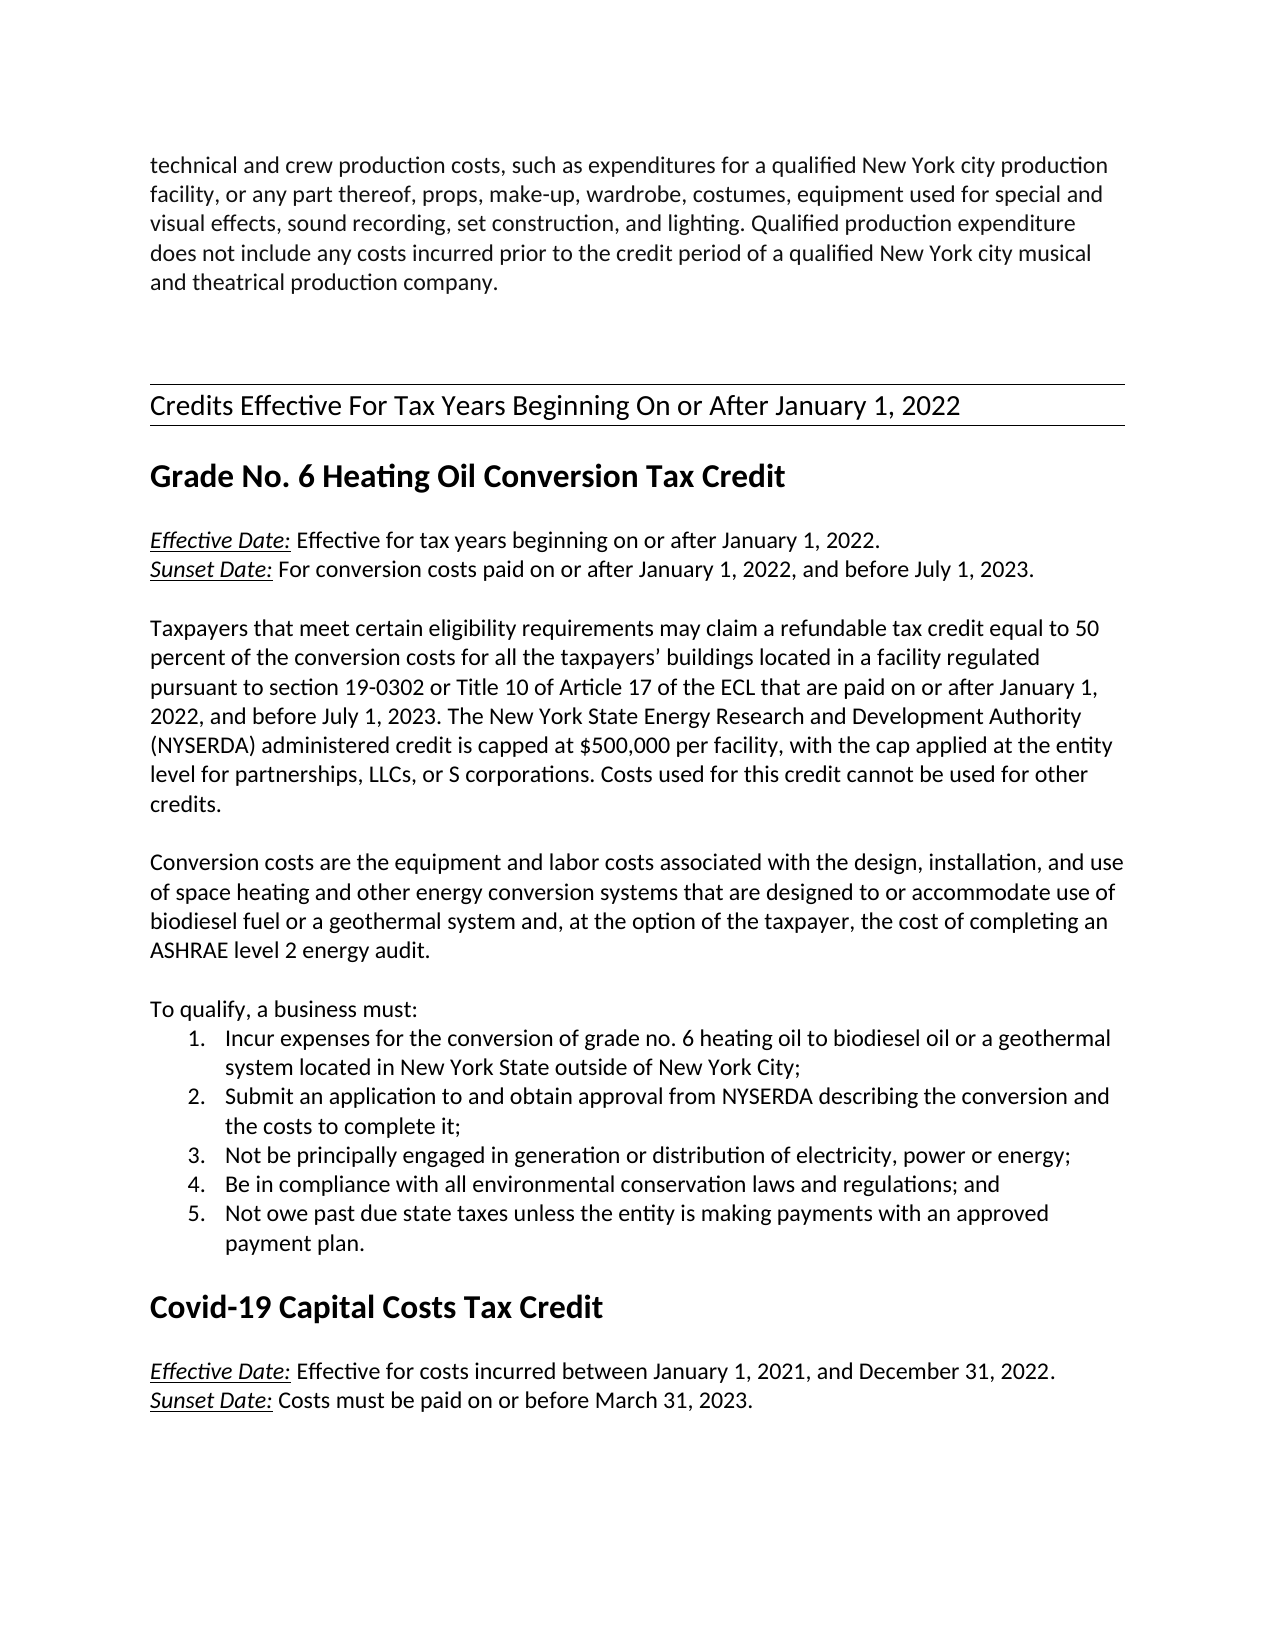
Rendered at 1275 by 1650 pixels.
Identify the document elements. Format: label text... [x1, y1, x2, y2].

text Sunset Date: Costs must be paid on or before March 31, 2023. [150, 1386, 1125, 1415]
list Submit an application to and obtain approval from NYSERDA describing the conversion and the costs to complete it; [187, 1081, 1125, 1140]
list Not be principally engaged in generation or distribution of electricity, power or energy; [187, 1140, 1125, 1169]
text Effective Date: Effective for costs incurred between January 1, 2021, and December 31, 2022. [150, 1356, 1125, 1386]
text Taxpayers that meet certain eligibility requirements may claim a refundable tax credit equal to 50 percent of the conversion costs for all the taxpayers’ buildings located in a facility regulated pursuant to section 19-0302 or Title 10 of Article 17 of the ECL that are paid on or after January 1, 2022, and before July 1, 2023. The New York State Energy Research and Development Authority (NYSERDA) administered credit is capped at $500,000 per facility, with the cap applied at the entity level for partnerships, LLCs, or S corporations. Costs used for this credit cannot be used for other credits. [150, 613, 1125, 818]
list Not owe past due state taxes unless the entity is making payments with an approved payment plan. [187, 1198, 1125, 1257]
text Conversion costs are the equipment and labor costs associated with the design, installation, and use of space heating and other energy conversion systems that are designed to or accommodate use of biodiesel fuel or a geothermal system and, at the option of the taxpayer, the cost of completing an ASHRAE level 2 energy audit. [150, 847, 1125, 964]
text Credits Effective For Tax Years Beginning On or After January 1, 2022 [150, 385, 1125, 425]
text Grade No. 6 Heating Oil Conversion Tax Credit [150, 455, 1125, 496]
list Incur expenses for the conversion of grade no. 6 heating oil to biodiesel oil or a geothermal system located in New York State outside of New York City; [187, 1023, 1125, 1081]
text Effective Date: Effective for tax years beginning on or after January 1, 2022. [150, 525, 1125, 554]
text Sunset Date: For conversion costs paid on or after January 1, 2022, and before July 1, 2023. [150, 554, 1125, 584]
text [150, 150, 1125, 296]
text Covid-19 Capital Costs Tax Credit [150, 1286, 1125, 1327]
text To qualify, a business must: [150, 994, 1125, 1023]
list Be in compliance with all environmental conservation laws and regulations; and [187, 1169, 1125, 1198]
